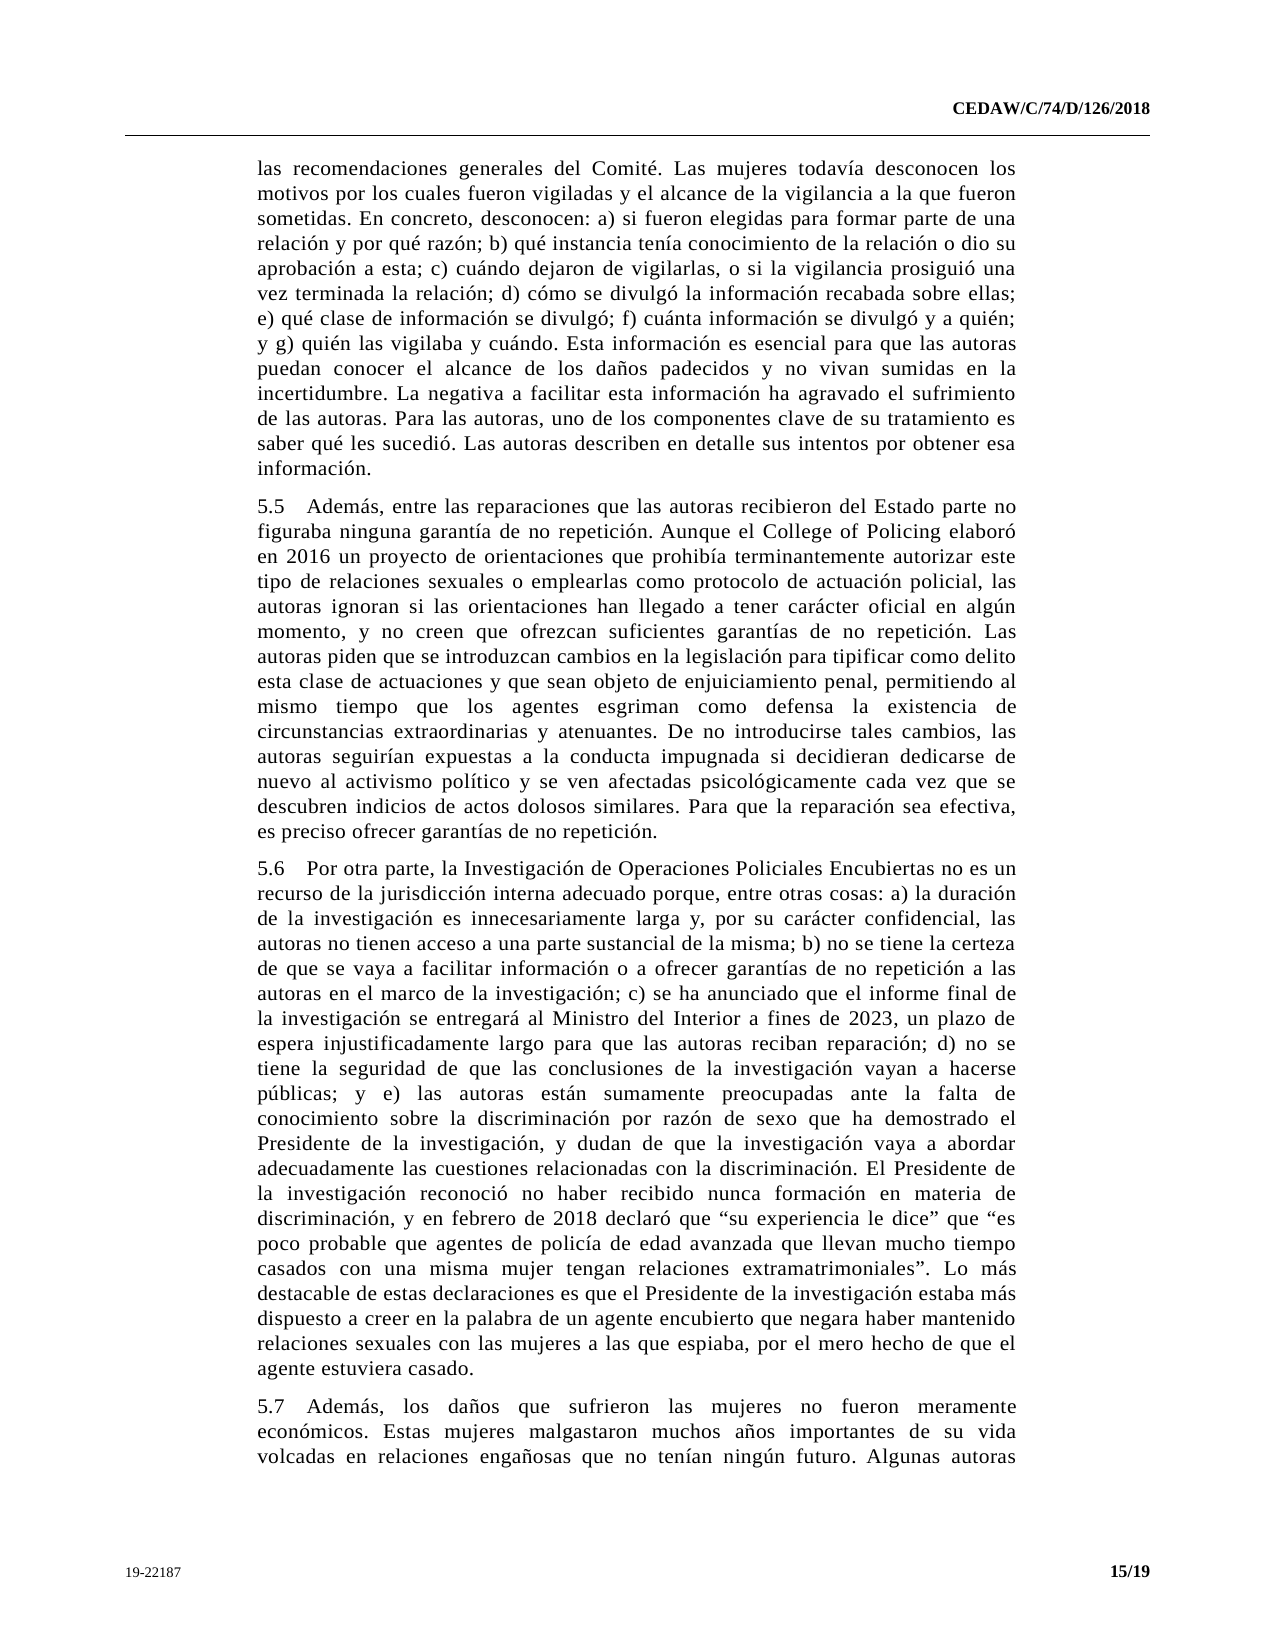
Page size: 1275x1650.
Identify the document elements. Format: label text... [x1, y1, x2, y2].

text 5.6 Por otra parte, la Investigación de Operaciones Policiales Encubiertas no es un recurso de la jurisdicción interna adecuado porque, entre otras cosas: a) la duración de la investigación es innecesariamente larga y, por su carácter confidencial, las autoras no tienen acceso a una parte sustancial de la misma; b) no se tiene la certeza de que se vaya a facilitar información o a ofrecer garantías de no repetición a las autoras en el marco de la investigación; c) se ha anunciado que el informe final de la investigación se entregará al Ministro del Interior a fines de 2023, un plazo de espera injustificadamente largo para que las autoras reciban reparación; d) no se tiene la seguridad de que las conclusiones de la investigación vayan a hacerse públicas; y e) las autoras están sumamente preocupadas ante la falta de conocimiento sobre la discriminación por razón de sexo que ha demostrado el Presidente de la investigación, y dudan de que la investigación vaya a abordar adecuadamente las cuestiones relacionadas con la discriminación. El Presidente de la investigación reconoció no haber recibido nunca formación en materia de discriminación, y en febrero de 2018 declaró que “su experiencia le dice” que “es poco probable que agentes de policía de edad avanzada que llevan mucho tiempo casados con una misma mujer tengan relaciones extramatrimoniales”. Lo más destacable de estas declaraciones es que el Presidente de la investigación estaba más dispuesto a creer en la palabra de un agente encubierto que negara haber mantenido relaciones sexuales con las mujeres a las que espiaba, por el mero hecho de que el agente estuviera casado. [257, 856, 1018, 1381]
text 5.5 Además, entre las reparaciones que las autoras recibieron del Estado parte no figuraba ninguna garantía de no repetición. Aunque el College of Policing elaboró en 2016 un proyecto de orientaciones que prohibía terminantemente autorizar este tipo de relaciones sexuales o emplearlas como protocolo de actuación policial, las autoras ignoran si las orientaciones han llegado a tener carácter oficial en algún momento, y no creen que ofrezcan suficientes garantías de no repetición. Las autoras piden que se introduzcan cambios en la legislación para tipificar como delito esta clase de actuaciones y que sean objeto de enjuiciamiento penal, permitiendo al mismo tiempo que los agentes esgriman como defensa la existencia de circunstancias extraordinarias y atenuantes. De no introducirse tales cambios, las autoras seguirían expuestas a la conducta impugnada si decidieran dedicarse de nuevo al activismo político y se ven afectadas psicológicamente cada vez que se descubren indicios de actos dolosos similares. Para que la reparación sea efectiva, es preciso ofrecer garantías de no repetición. [257, 493, 1018, 843]
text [257, 156, 1018, 481]
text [257, 1393, 1018, 1468]
